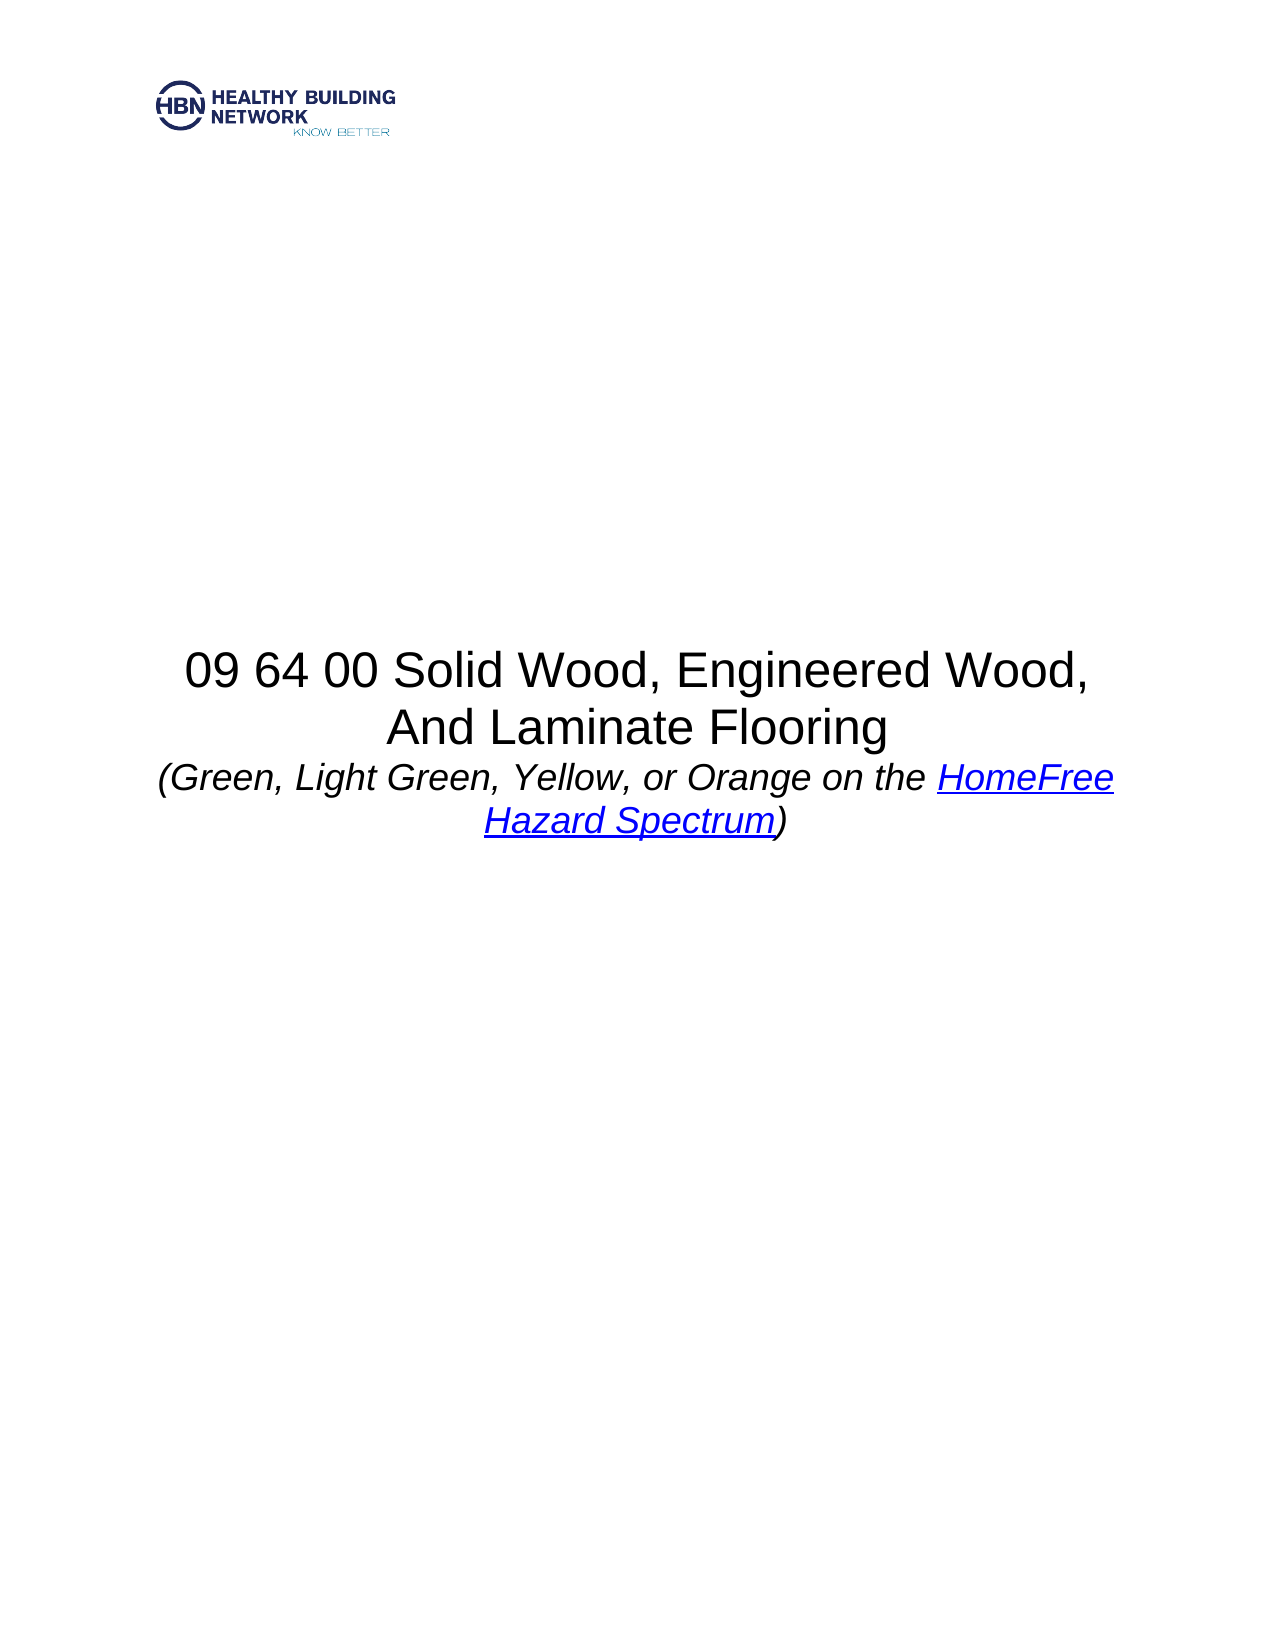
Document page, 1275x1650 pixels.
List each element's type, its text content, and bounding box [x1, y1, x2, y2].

picture [150, 75, 400, 142]
text 09 64 00 Solid Wood, Engineered Wood, And Laminate Flooring [150, 640, 1125, 755]
text (Green, Light Green, Yellow, or Orange on the HomeFree Hazard Spectrum) [150, 755, 1125, 841]
